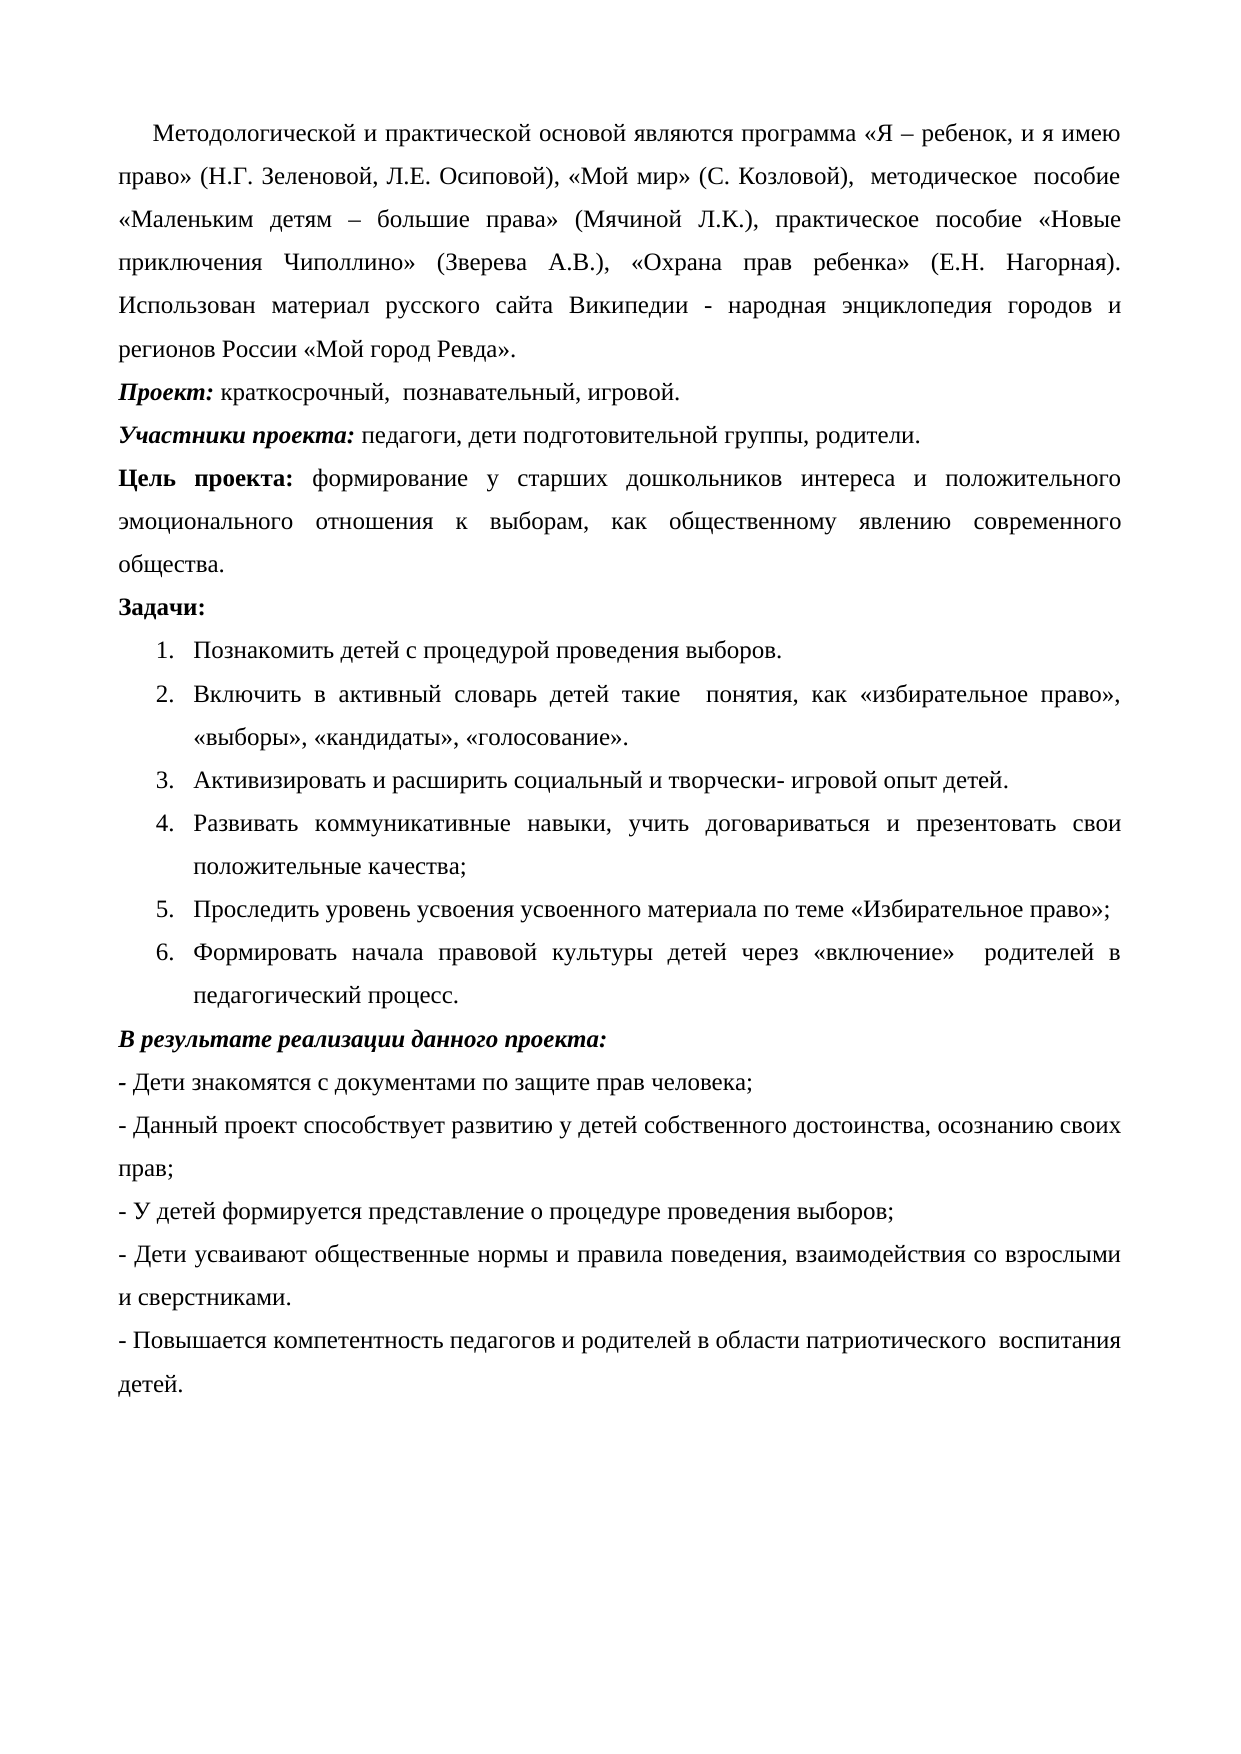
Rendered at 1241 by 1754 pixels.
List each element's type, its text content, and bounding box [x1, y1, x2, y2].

text В результате реализации данного проекта: [118, 1024, 1122, 1052]
list Проследить уровень усвоения усвоенного материала по теме «Избирательное право»; [156, 894, 1122, 923]
text Участники проекта: педагоги, дети подготовительной группы, родители. [118, 420, 1122, 449]
text - Дети знакомятся с документами по защите прав человека; [118, 1067, 1122, 1096]
text - Данный проект способствует развитию у детей собственного достоинства, осознанию своих прав; [118, 1110, 1122, 1182]
list Познакомить детей с процедурой проведения выборов. [156, 636, 1122, 664]
text - Дети усваивают общественные нормы и правила поведения, взаимодействия со взрослыми и сверстниками. [118, 1239, 1122, 1311]
list Формировать начала правовой культуры детей через «включение» родителей в педагогический процесс. [156, 937, 1122, 1009]
text Задачи: [118, 592, 1122, 621]
text - У детей формируется представление о процедуре проведения выборов; [118, 1196, 1122, 1225]
text - Повышается компетентность педагогов и родителей в области патриотического воспитания детей. [118, 1326, 1122, 1397]
text Проект: краткосрочный, познавательный, игровой. [118, 377, 1122, 406]
list Включить в активный словарь детей такие понятия, как «избирательное право», «выборы», «кандидаты», «голосование». [156, 679, 1122, 751]
list Развивать коммуникативные навыки, учить договариваться и презентовать свои положительные качества; [156, 808, 1122, 880]
text Методологической и практической основой являются программа «Я – ребенок, и я имею право» (Н.Г. Зеленовой, Л.Е. Осиповой), «Мой мир» (С. Козловой), методическое пособие «Маленьким детям – большие права» (Мячиной Л.К.), практическое пособие «Новые приключения Чиполлино» (Зверева А.В.), «Охрана прав ребенка» (Е.Н. Нагорная). Использован материал русского сайта Википедии - народная энциклопедия городов и регионов России «Мой город Ревда». [118, 118, 1122, 362]
list Активизировать и расширить социальный и творчески- игровой опыт детей. [156, 765, 1122, 794]
text Цель проекта: формирование у старших дошкольников интереса и положительного эмоционального отношения к выборам, как общественному явлению современного общества. [118, 463, 1122, 578]
